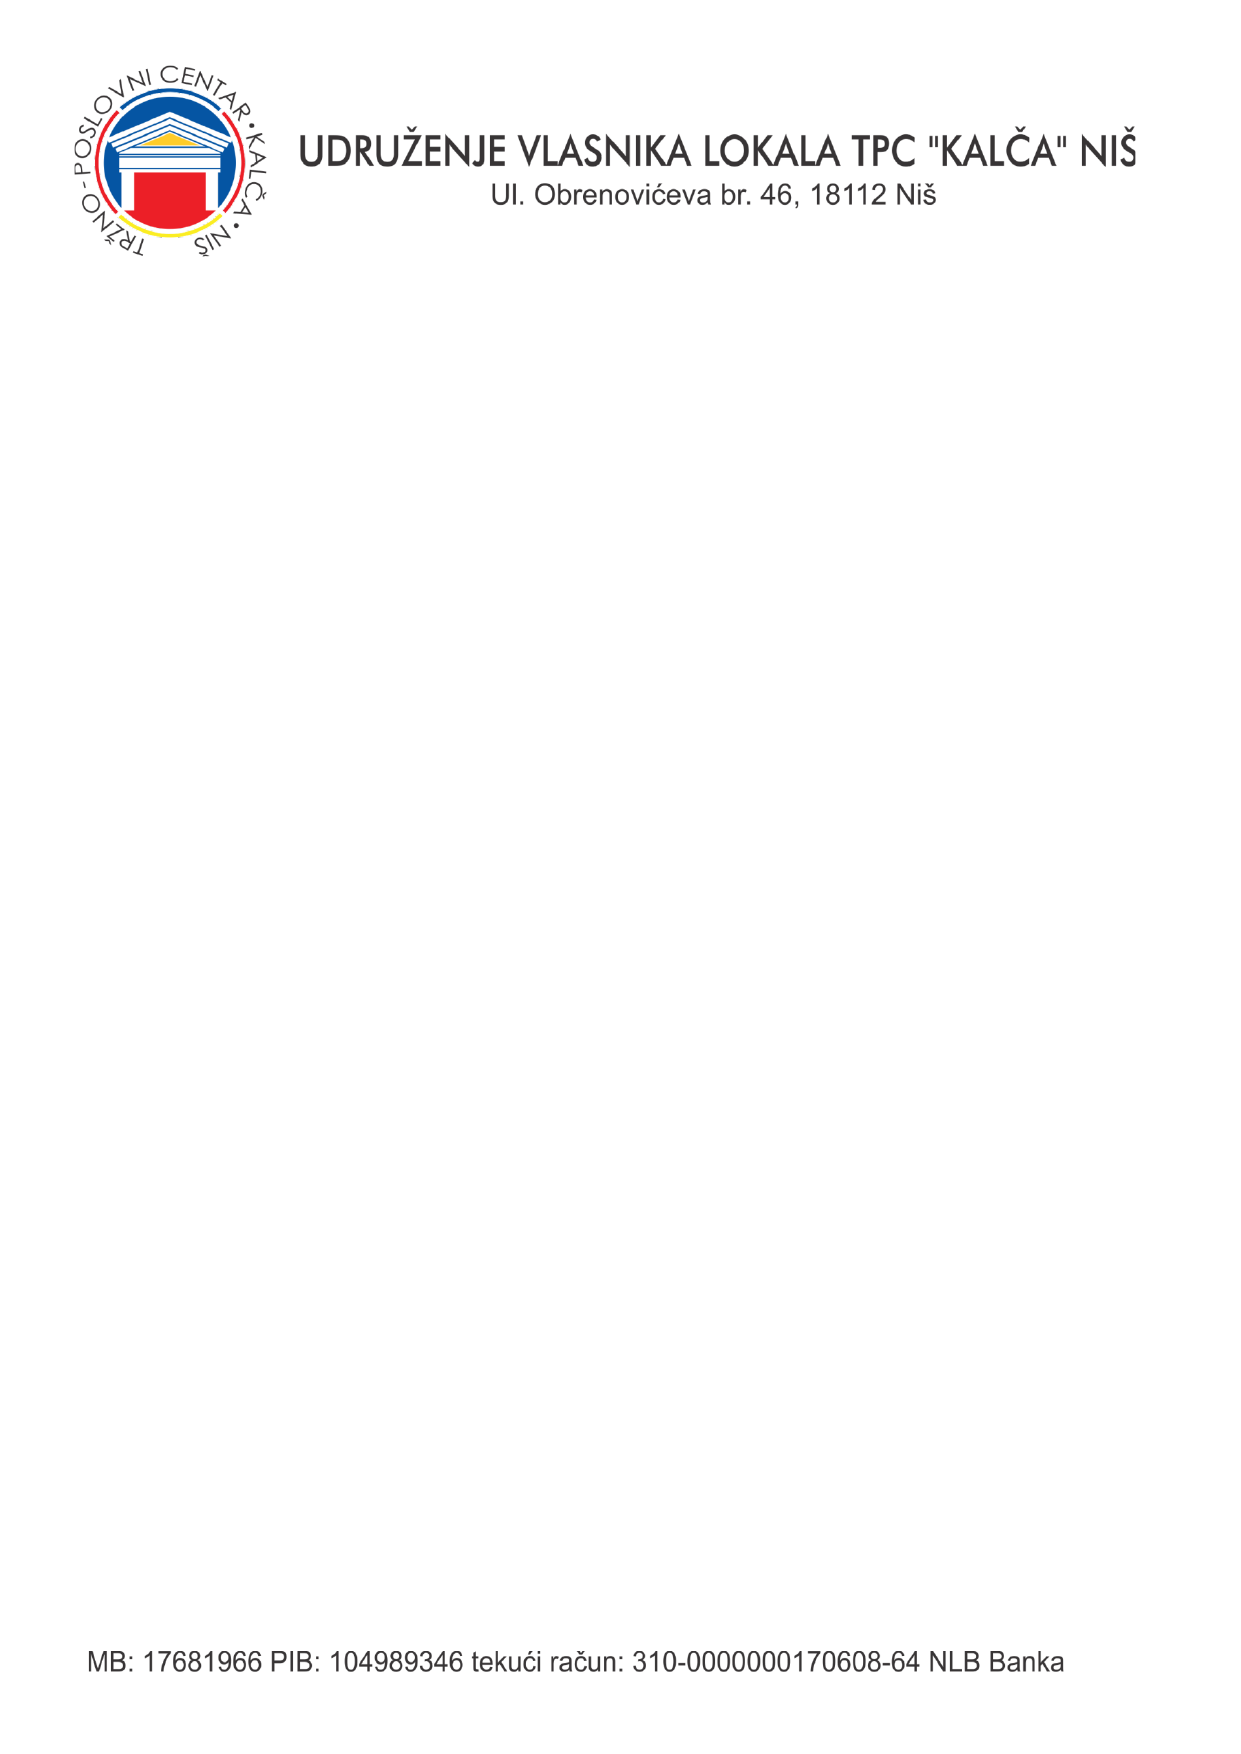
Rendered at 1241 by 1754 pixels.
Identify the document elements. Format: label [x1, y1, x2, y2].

picture [73, 65, 1136, 257]
picture [88, 1651, 1064, 1672]
